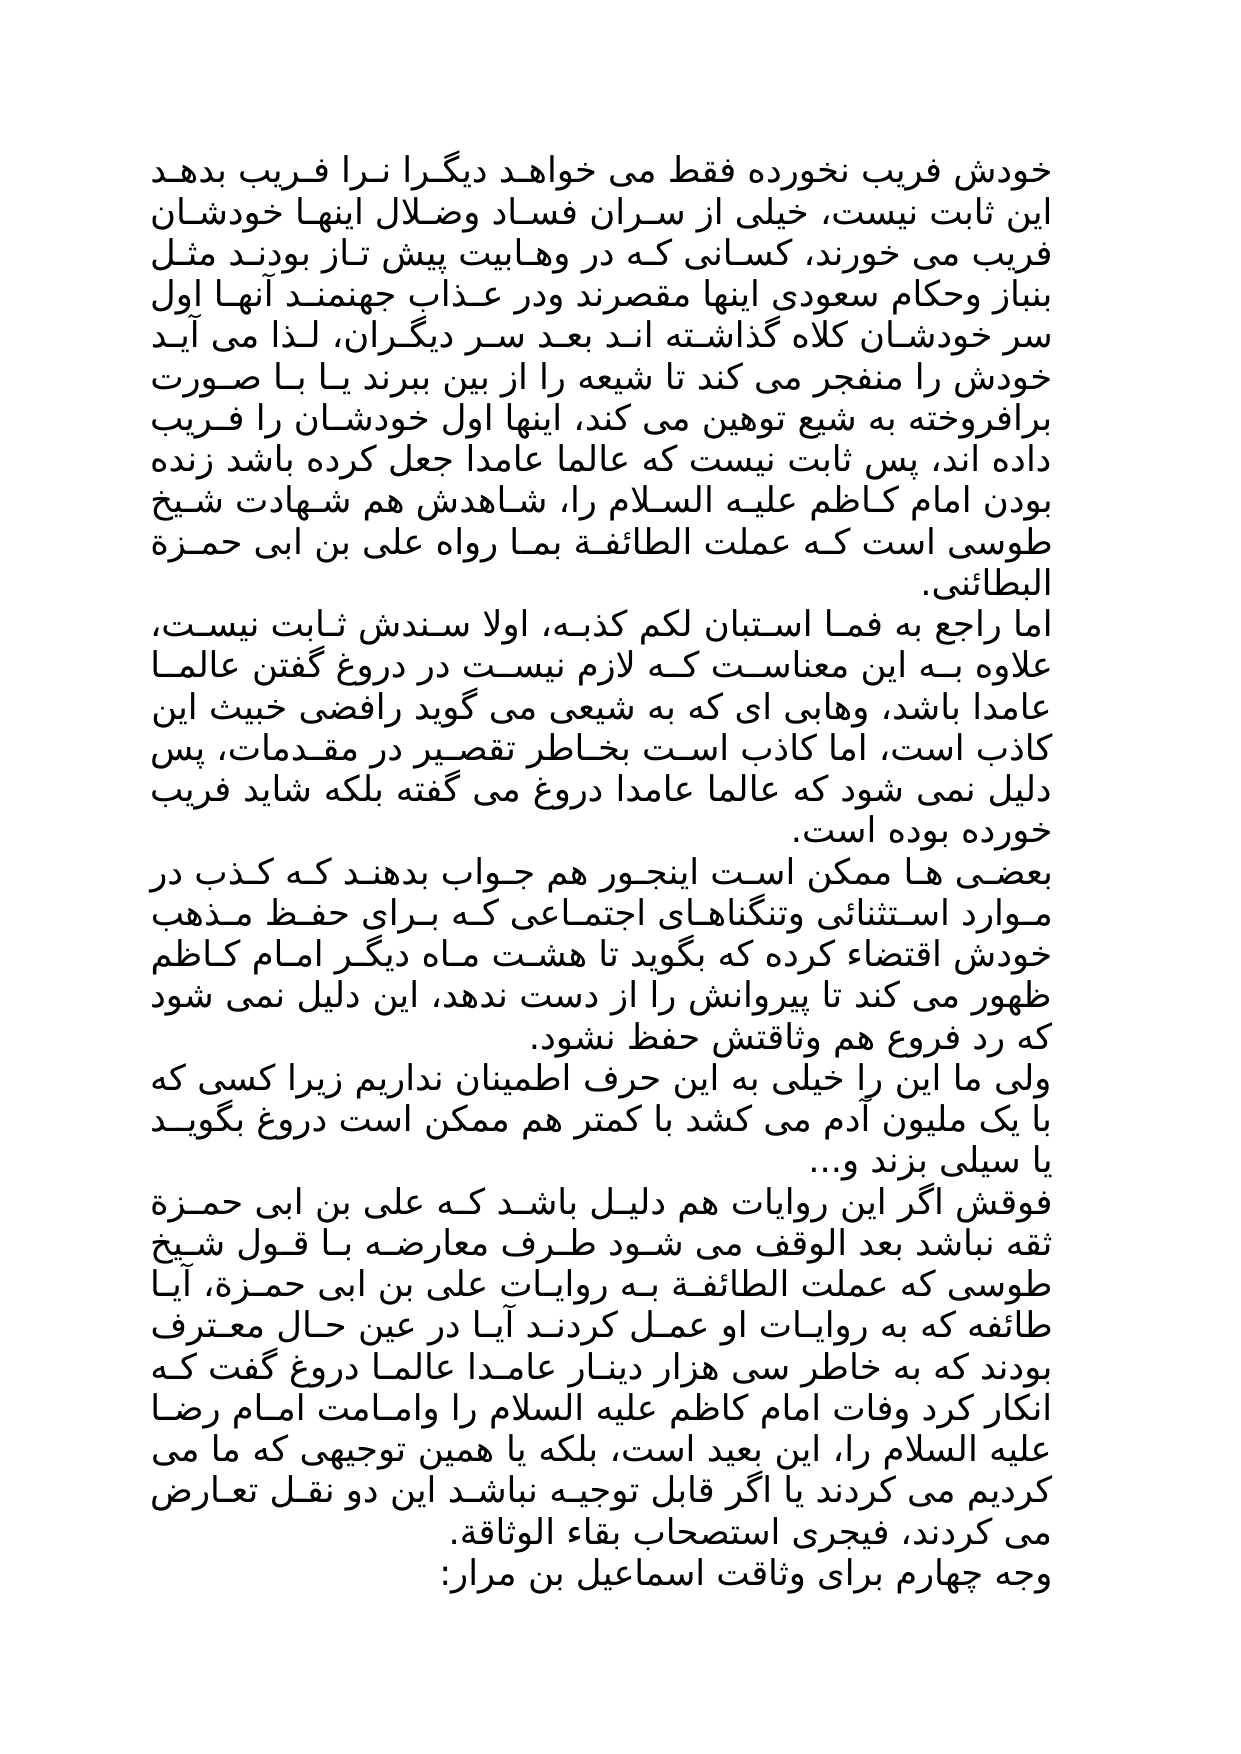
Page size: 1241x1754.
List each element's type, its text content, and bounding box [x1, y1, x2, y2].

text فوقش اگر این روایات هم دلیل باشد که علی بن ابی حمزة ثقه نباشد بعد الوقف می شود طرف معارضه با قول شیخ طوسی که عملت الطائفة به روایات علی بن ابی حمزة، آیا طائفه که به روایات او عمل کردند آیا در عین حال معترف بودند که به خاطر سی هزار دینار عامدا عالما دروغ گفت که انکار کرد وفات امام کاظم علیه السلام را وامامت امام رضا علیه السلام را، این بعید است، بلکه یا همین توجیهی که ما می کردیم می کردند یا اگر قابل توجیه نباشد این دو نقل تعارض می کردند، فیجری استصحاب بقاء الوثاقة. [150, 1181, 1053, 1552]
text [150, 150, 1053, 604]
text بعضی ها ممکن است اینجور هم جواب بدهند که کذب در موارد استثنائی وتنگناهای اجتماعی که برای حفظ مذهب خودش اقتضاء کرده که بگوید تا هشت ماه دیگر امام کاظم ظهور می کند تا پیروانش را از دست ندهد، این دلیل نمی شود که رد فروع هم وثاقتش حفظ نشود. [150, 851, 1053, 1057]
text اما راجع به فما استبان لکم کذبه، اولا سندش ثابت نیست، علاوه به این معناست که لازم نیست در دروغ گفتن عالما عامدا باشد، وهابی ای که به شیعی می گوید رافضی خبیث این کاذب است، اما کاذب است بخاطر تقصیر در مقدمات، پس دلیل نمی شود که عالما عامدا دروغ می گفته بلکه شاید فریب خورده بوده است. [150, 604, 1053, 851]
text ولی ما این را خیلی به این حرف اطمینان نداریم زیرا کسی که با یک ملیون آدم می کشد با کمتر هم ممکن است دروغ بگوید یا سیلی بزند و... [150, 1057, 1053, 1181]
text وجه چهارم برای وثاقت اسماعیل بن مرار: [150, 1552, 1053, 1594]
